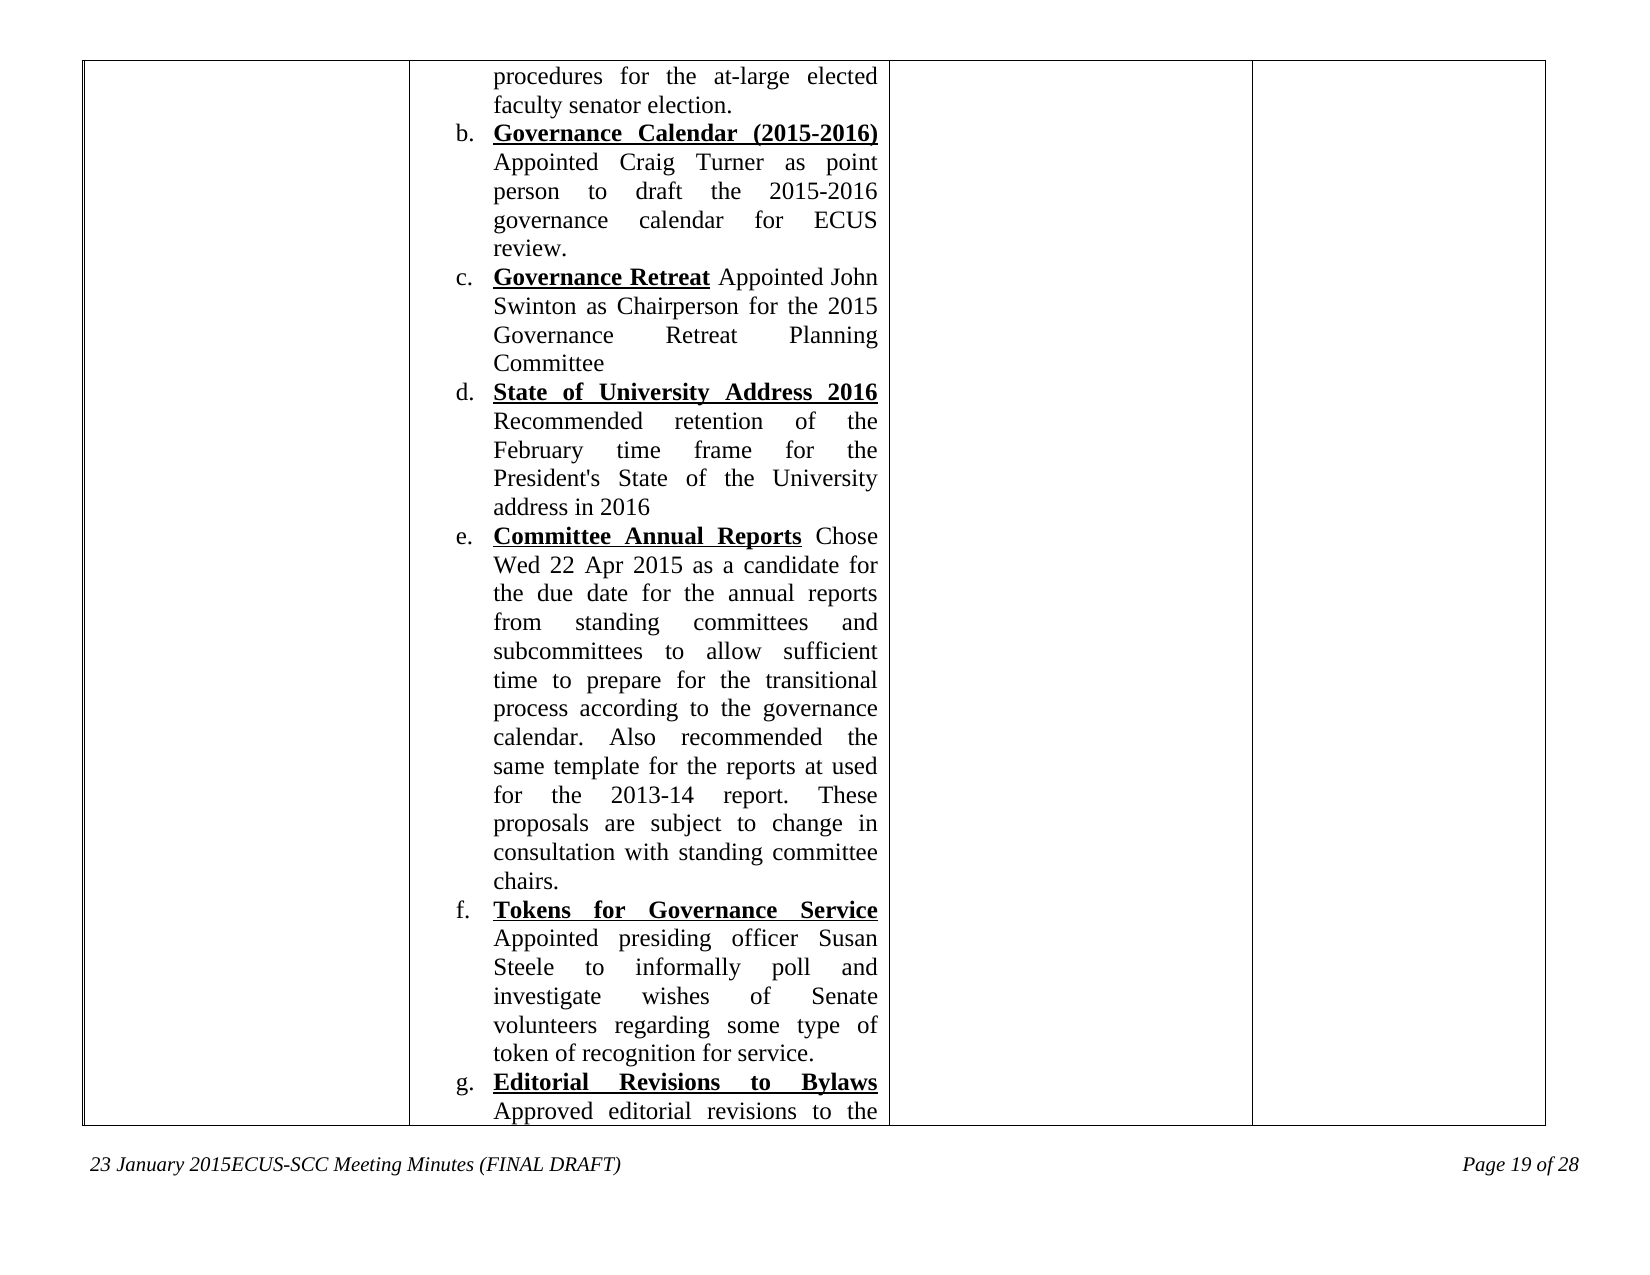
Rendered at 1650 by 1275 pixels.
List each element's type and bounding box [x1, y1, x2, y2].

table_cell [890, 61, 1252, 1125]
table_cell [1253, 61, 1545, 1125]
table_cell [410, 61, 889, 1125]
table_cell [85, 61, 409, 1125]
